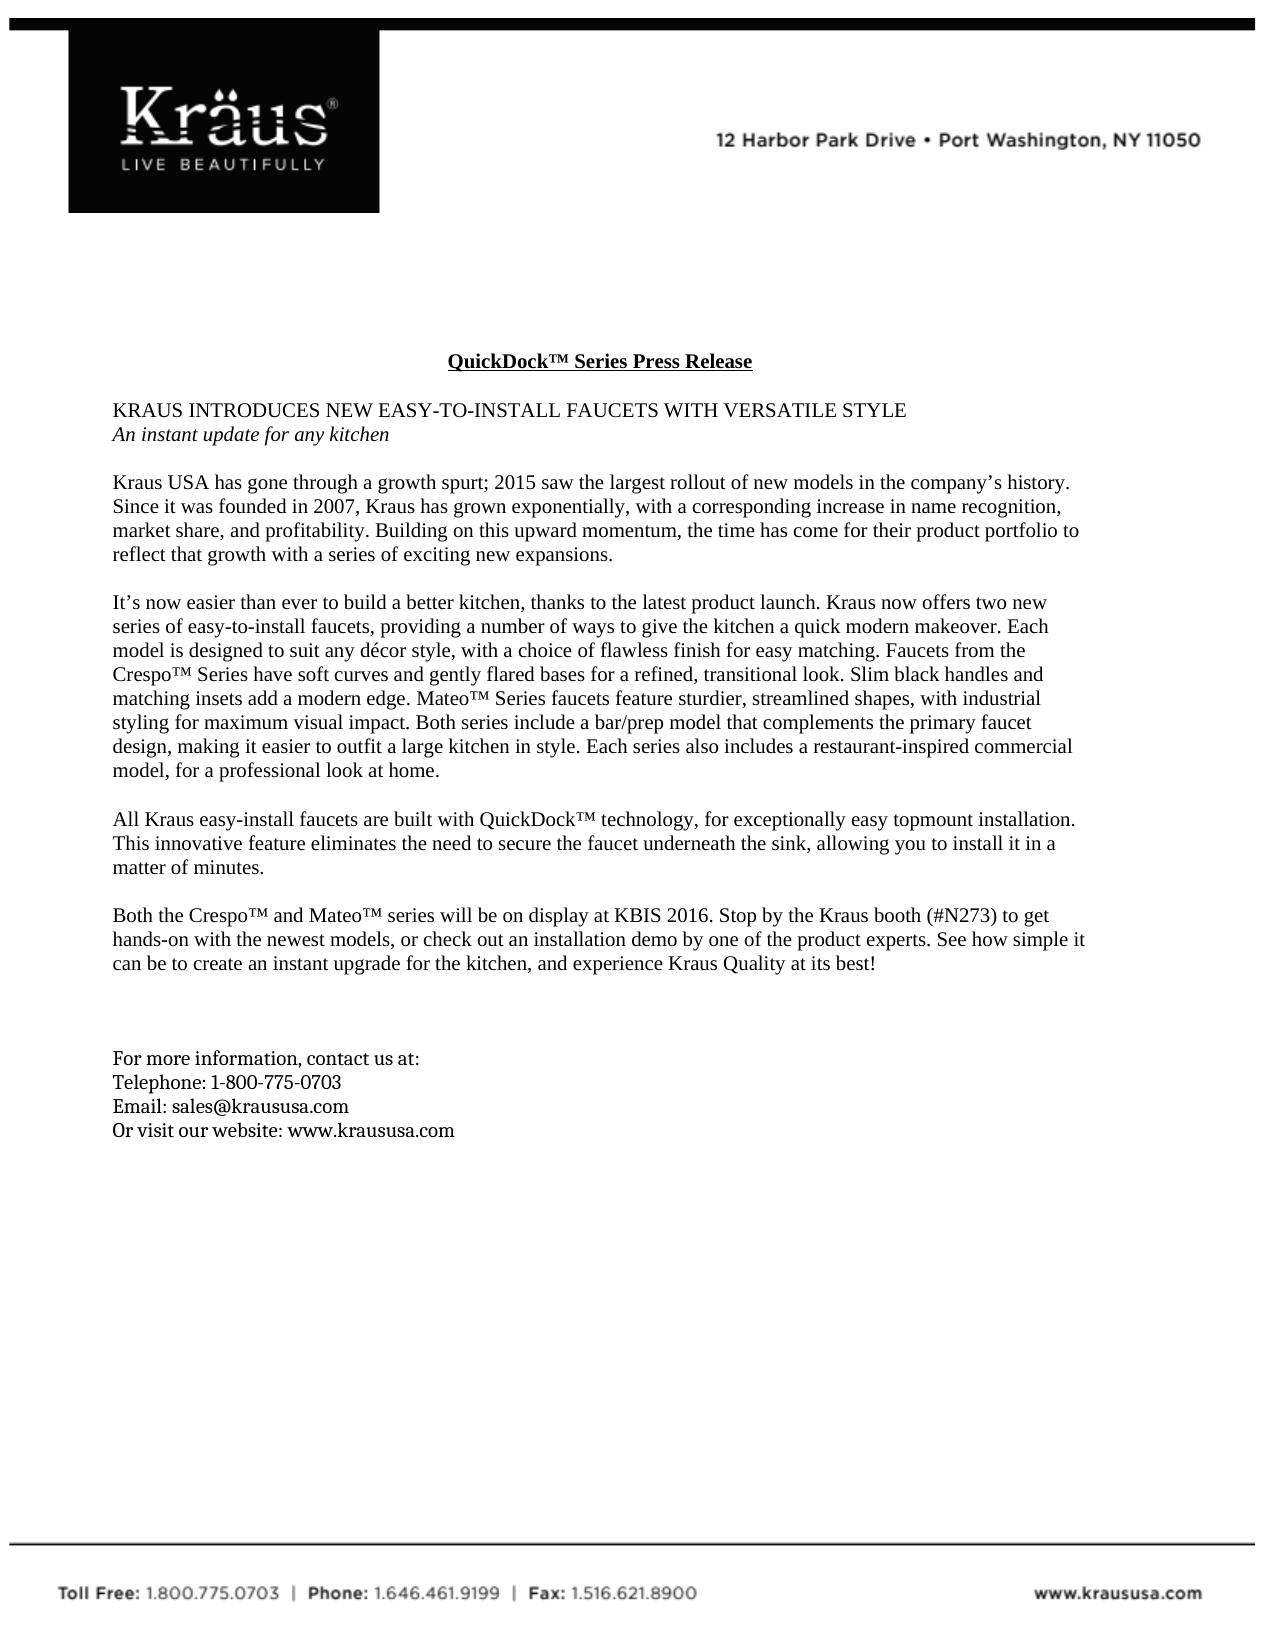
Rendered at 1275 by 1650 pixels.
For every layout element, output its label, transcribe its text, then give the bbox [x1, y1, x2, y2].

text Telephone: 1-800-775-0703 [112, 1071, 1087, 1095]
text Both the Crespo™ and Mateo™ series will be on display at KBIS 2016. Stop by the Kraus booth (#N273) to get hands-on with the newest models, or check out an installation demo by one of the product experts. See how simple it can be to create an instant upgrade for the kitchen, and experience Kraus Quality at its best! [112, 879, 1087, 975]
text KRAUS INTRODUCES NEW EASY-TO-INSTALL FAUCETS WITH VERSATILE STYLE [112, 397, 1087, 422]
text An instant update for any kitchen [112, 422, 1087, 446]
text All Kraus easy-install faucets are built with QuickDock™ technology, for exceptionally easy topmount installation. This innovative feature eliminates the need to secure the faucet underneath the sink, allowing you to install it in a matter of minutes. [112, 807, 1087, 879]
text Or visit our website: www.kraususa.com [112, 1119, 1087, 1143]
text Email: sales@kraususa.com [112, 1095, 1087, 1119]
text Kraus USA has gone through a growth spurt; 2015 saw the largest rollout of new models in the company’s history. Since it was founded in 2007, Kraus has grown exponentially, with a corresponding increase in name recognition, market share, and profitability. Building on this upward momentum, the time has come for their product portfolio to reflect that growth with a series of exciting new expansions. [112, 470, 1087, 566]
text It’s now easier than ever to build a better kitchen, thanks to the latest product launch. Kraus now offers two new series of easy-to-install faucets, providing a number of ways to give the kitchen a quick modern makeover. Each model is designed to suit any décor style, with a choice of flawless finish for easy matching. Faucets from the Crespo™ Series have soft curves and gently flared bases for a refined, transitional look. Slim black handles and matching insets add a modern edge. Mateo™ Series faucets feature sturdier, streamlined shapes, with industrial styling for maximum visual impact. Both series include a bar/prep model that complements the primary faucet design, making it easier to outfit a large kitchen in style. Each series also includes a restaurant-inspired commercial model, for a professional look at home. [112, 590, 1087, 782]
text For more information, contact us at: [112, 1047, 1087, 1071]
text QuickDock™ Series Press Release [112, 349, 1087, 373]
